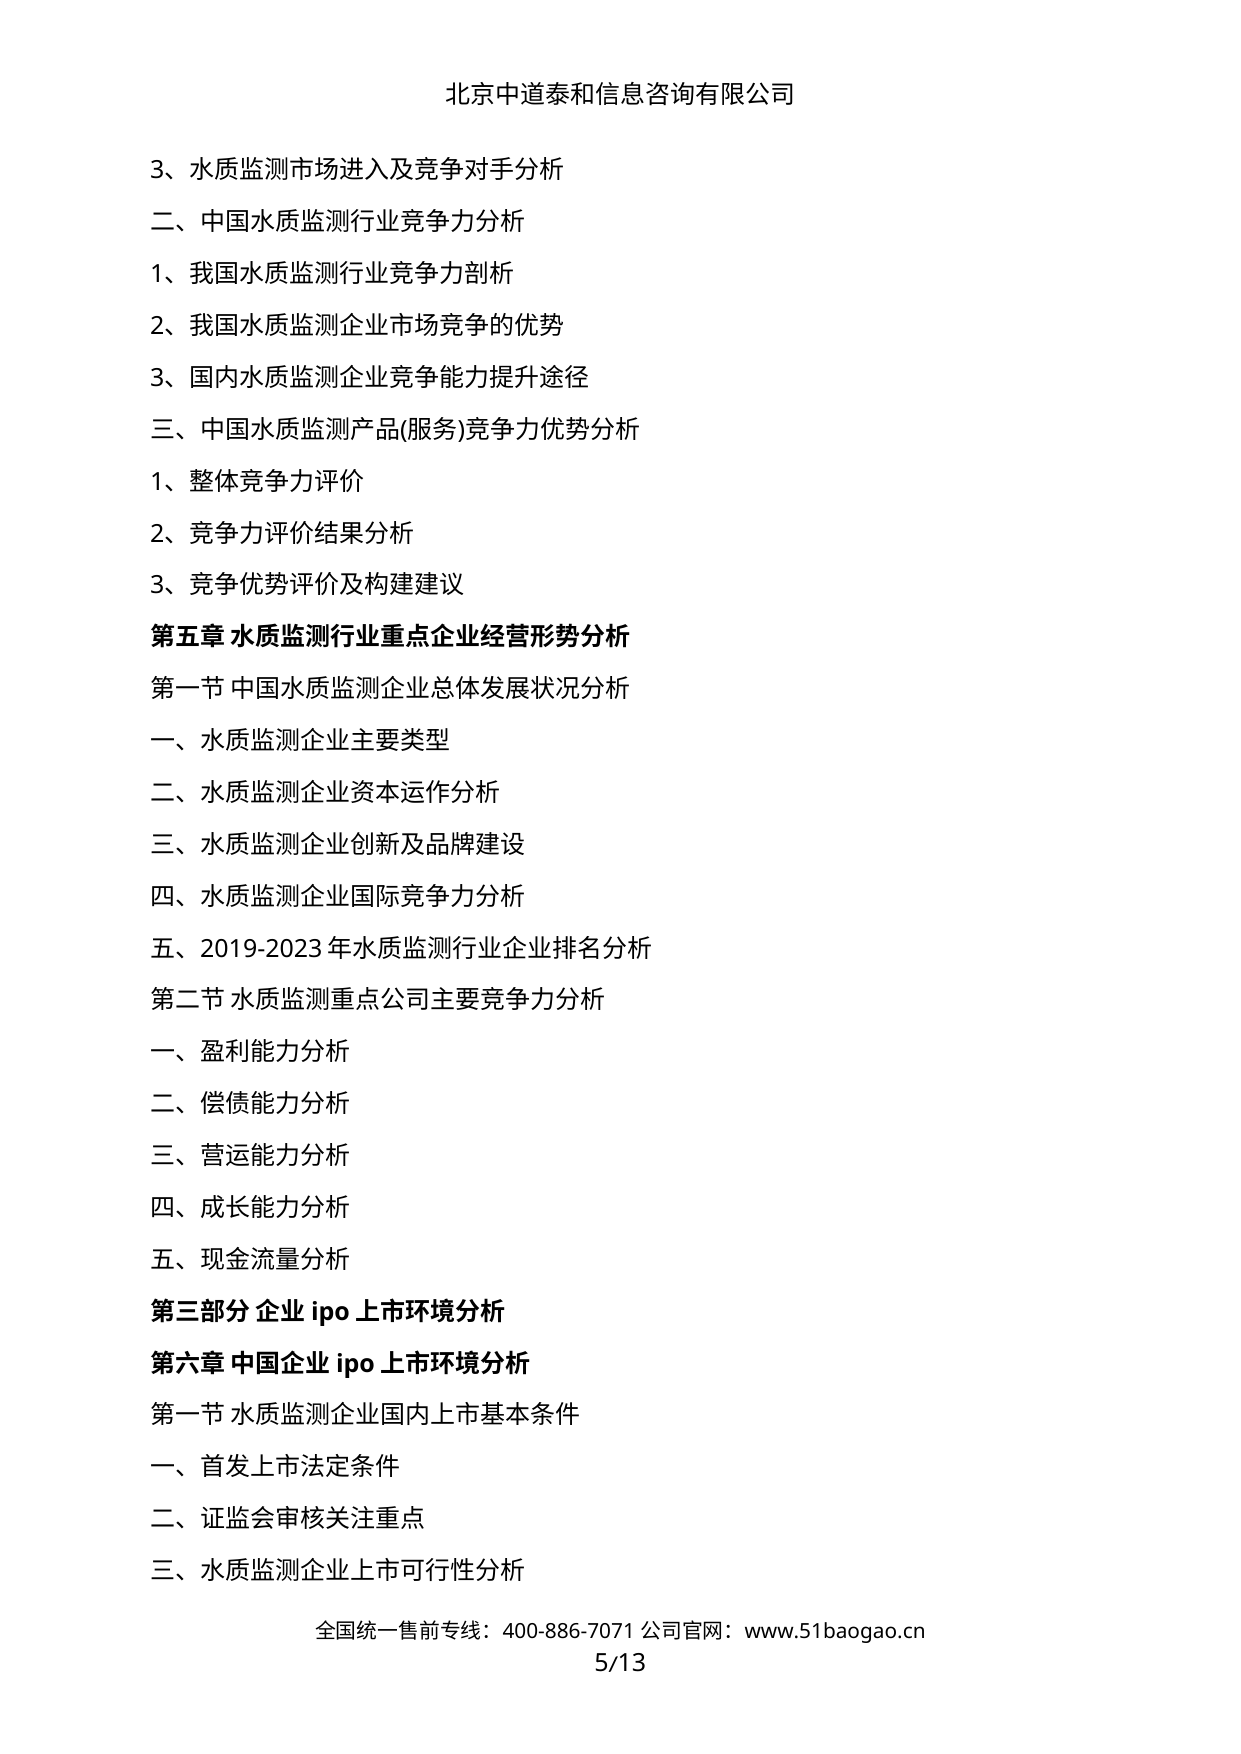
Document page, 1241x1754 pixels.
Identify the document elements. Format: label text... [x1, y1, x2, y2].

text 3、竞争优势评价及构建建议 [150, 565, 1090, 601]
text 三、水质监测企业创新及品牌建设 [150, 824, 1090, 861]
text 二、偿债能力分析 [150, 1084, 1090, 1120]
text 2、我国水质监测企业市场竞争的优势 [150, 306, 1090, 342]
text 三、营运能力分析 [150, 1136, 1090, 1172]
text 第一节 中国水质监测企业总体发展状况分析 [150, 669, 1090, 705]
text 四、成长能力分析 [150, 1187, 1090, 1224]
text 一、盈利能力分析 [150, 1032, 1090, 1068]
text 第一节 水质监测企业国内上市基本条件 [150, 1395, 1090, 1431]
text 3、水质监测市场进入及竞争对手分析 [150, 150, 1090, 186]
text 五、2019-2023年水质监测行业企业排名分析 [150, 928, 1090, 964]
text 第三部分 企业ipo上市环境分析 [150, 1291, 1090, 1327]
text 1、我国水质监测行业竞争力剖析 [150, 254, 1090, 290]
text 1、整体竞争力评价 [150, 461, 1090, 497]
text 五、现金流量分析 [150, 1239, 1090, 1276]
text 一、水质监测企业主要类型 [150, 721, 1090, 757]
text 2、竞争力评价结果分析 [150, 513, 1090, 549]
text 一、首发上市法定条件 [150, 1447, 1090, 1483]
text 二、证监会审核关注重点 [150, 1499, 1090, 1535]
text 四、水质监测企业国际竞争力分析 [150, 876, 1090, 912]
text 三、水质监测企业上市可行性分析 [150, 1551, 1090, 1587]
text 第五章 水质监测行业重点企业经营形势分析 [150, 617, 1090, 653]
text 第六章 中国企业ipo上市环境分析 [150, 1343, 1090, 1379]
text 第二节 水质监测重点公司主要竞争力分析 [150, 980, 1090, 1016]
text 三、中国水质监测产品(服务)竞争力优势分析 [150, 409, 1090, 446]
text 二、水质监测企业资本运作分析 [150, 772, 1090, 809]
text 二、中国水质监测行业竞争力分析 [150, 202, 1090, 238]
text 3、国内水质监测企业竞争能力提升途径 [150, 357, 1090, 394]
